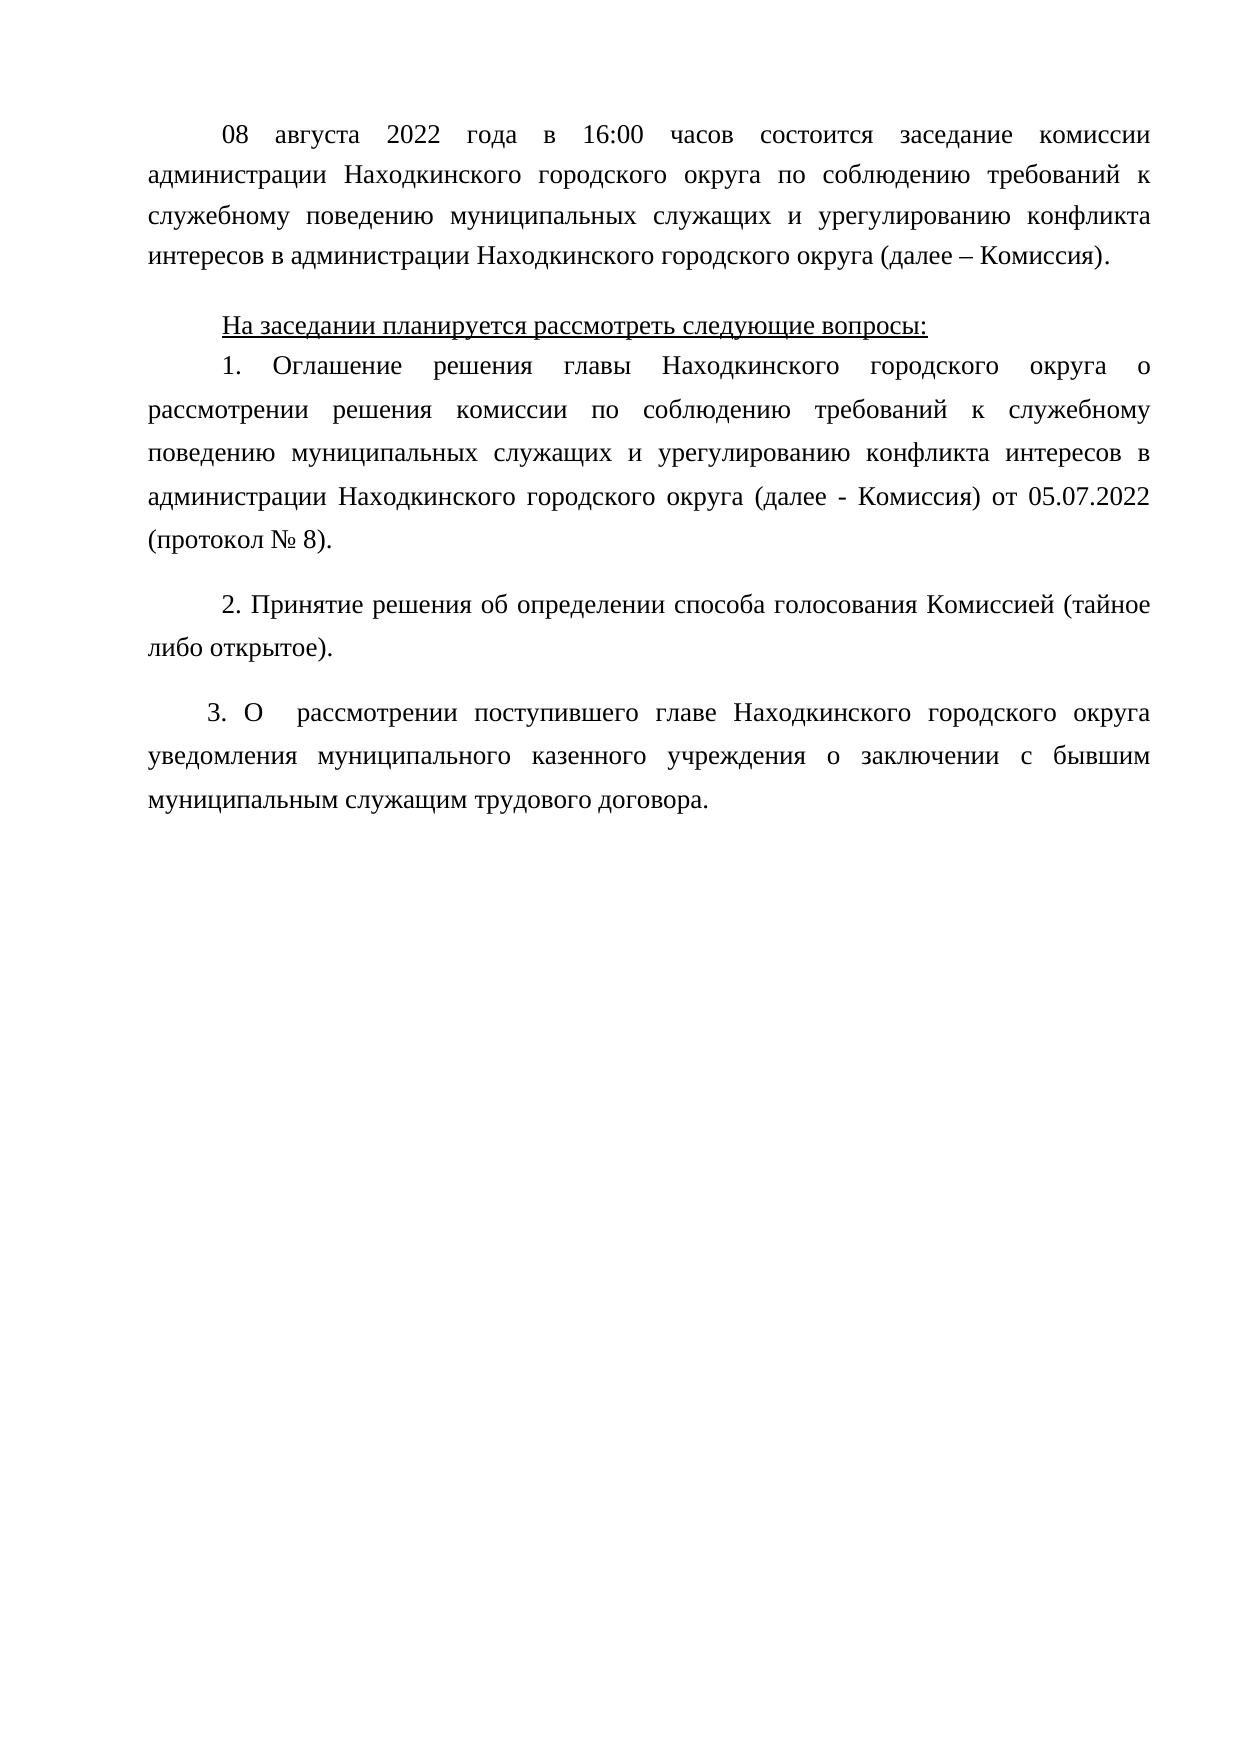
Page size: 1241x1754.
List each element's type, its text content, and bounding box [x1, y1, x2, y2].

text 2. Принятие решения об определении способа голосования Комиссией (тайное либо открытое). [148, 588, 1152, 663]
text 1. Оглашение решения главы Находкинского городского округа о рассмотрении решения комиссии по соблюдению требований к служебному поведению муниципальных служащих и урегулированию конфликта интересов в администрации Находкинского городского округа (далее - Комиссия) от 05.07.2022 (протокол № 8). [148, 349, 1152, 555]
text 08 августа 2022 года в 16:00 часов состоится заседание комиссии администрации Находкинского городского округа по соблюдению требований к служебному поведению муниципальных служащих и урегулированию конфликта интересов в администрации Находкинского городского округа (далее – Комиссия). [148, 118, 1152, 271]
text 3. О рассмотрении поступившего главе Находкинского городского округа уведомления муниципального казенного учреждения о заключении с бывшим муниципальным служащим трудового договора. [148, 696, 1152, 814]
text На заседании планируется рассмотреть следующие вопросы: [148, 309, 1152, 340]
